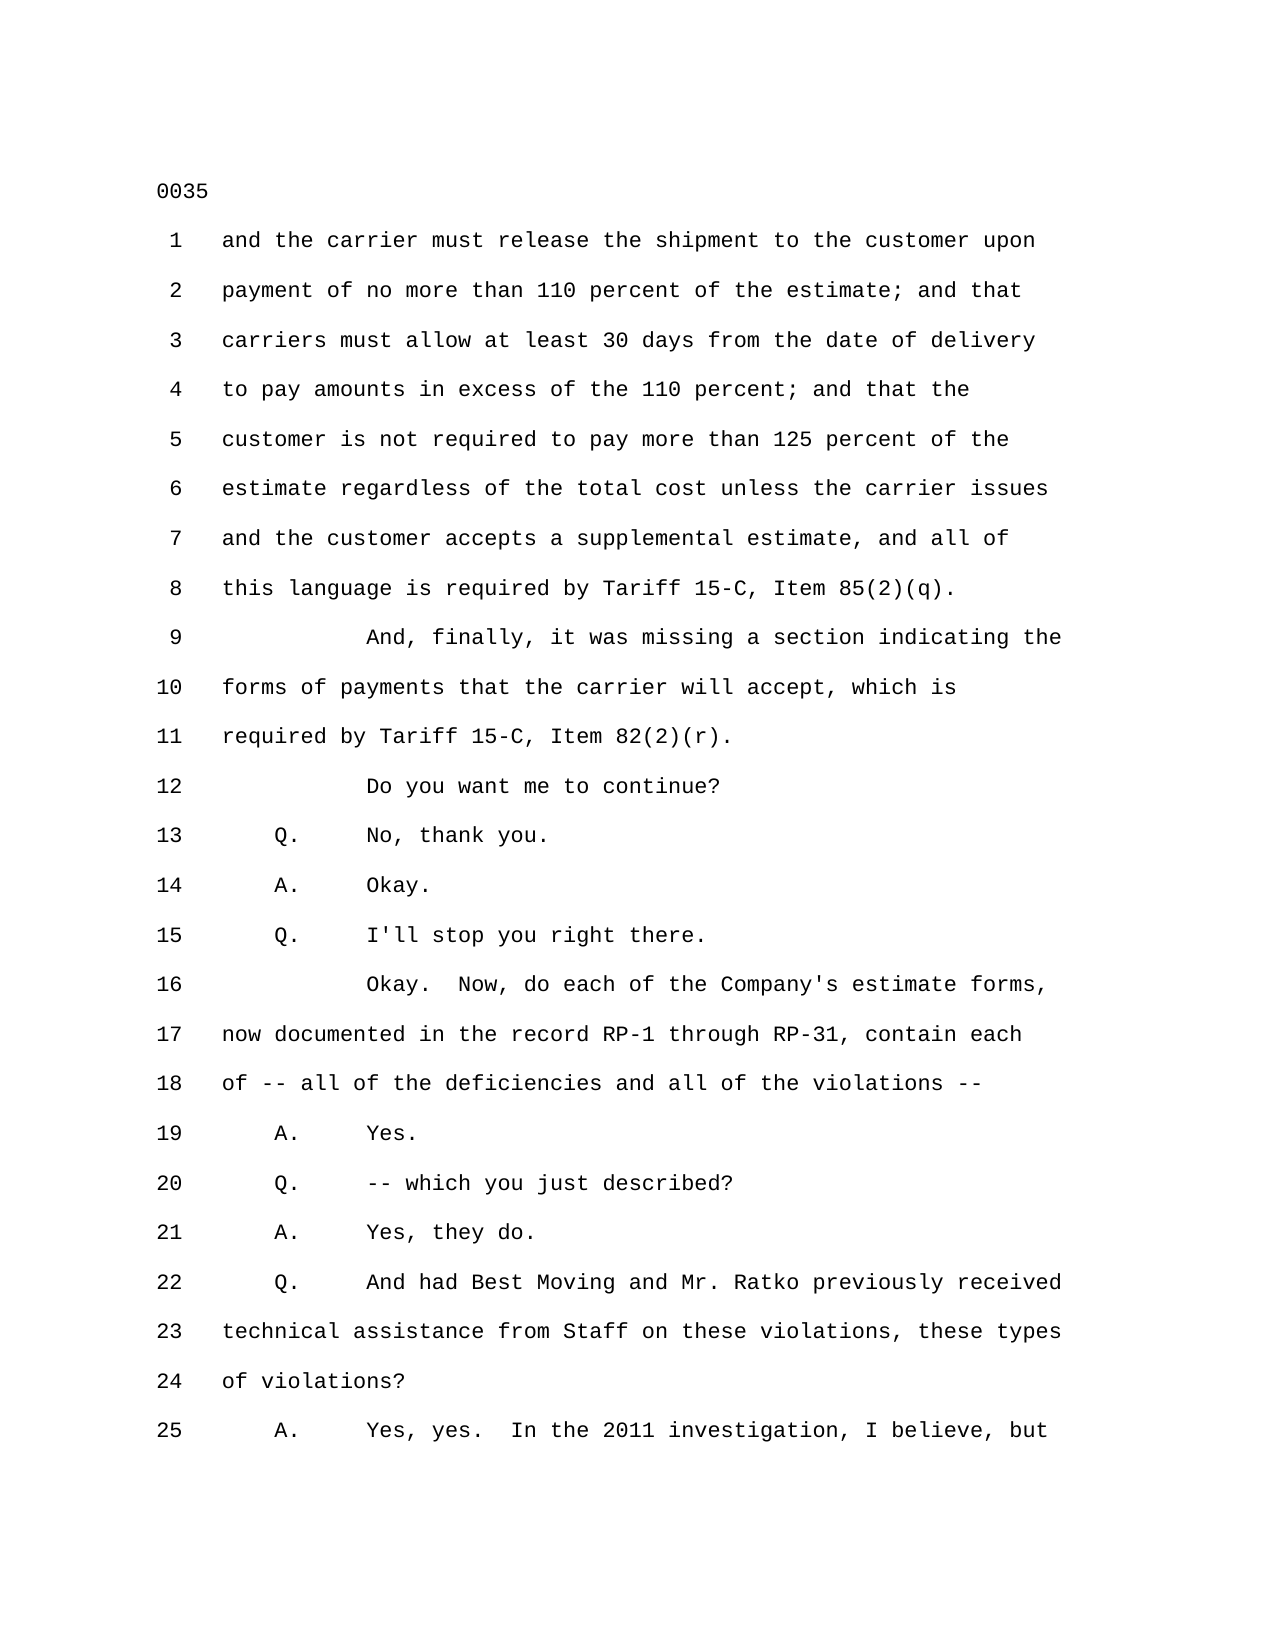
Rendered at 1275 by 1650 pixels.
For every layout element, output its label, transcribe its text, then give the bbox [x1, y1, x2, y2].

text 9 And, finally, it was missing a section indicating the [156, 626, 1119, 651]
text 10 forms of payments that the carrier will accept, which is [156, 676, 1119, 701]
text 23 technical assistance from Staff on these violations, these types [156, 1320, 1119, 1345]
text 1 and the carrier must release the shipment to the customer upon [156, 229, 1119, 254]
text 4 to pay amounts in excess of the 110 percent; and that the [156, 378, 1119, 403]
text 24 of violations? [156, 1370, 1119, 1395]
text 3 carriers must allow at least 30 days from the date of delivery [156, 329, 1119, 353]
text 15 Q. I'll stop you right there. [156, 924, 1119, 948]
text 0035 [156, 180, 1119, 205]
text 22 Q. And had Best Moving and Mr. Ratko previously received [156, 1271, 1119, 1296]
text 18 of -- all of the deficiencies and all of the violations -- [156, 1072, 1119, 1097]
text 7 and the customer accepts a supplemental estimate, and all of [156, 527, 1119, 552]
text 2 payment of no more than 110 percent of the estimate; and that [156, 279, 1119, 304]
text 25 A. Yes, yes. In the 2011 investigation, I believe, but [156, 1419, 1119, 1444]
text 11 required by Tariff 15-C, Item 82(2)(r). [156, 725, 1119, 750]
text 21 A. Yes, they do. [156, 1221, 1119, 1246]
text 8 this language is required by Tariff 15-C, Item 85(2)(q). [156, 577, 1119, 601]
text 13 Q. No, thank you. [156, 824, 1119, 849]
text 19 A. Yes. [156, 1122, 1119, 1147]
text 17 now documented in the record RP-1 through RP-31, contain each [156, 1023, 1119, 1048]
text 12 Do you want me to continue? [156, 775, 1119, 800]
text 20 Q. -- which you just described? [156, 1172, 1119, 1196]
text 5 customer is not required to pay more than 125 percent of the [156, 428, 1119, 453]
text 16 Okay. Now, do each of the Company's estimate forms, [156, 973, 1119, 998]
text 6 estimate regardless of the total cost unless the carrier issues [156, 477, 1119, 502]
text 14 A. Okay. [156, 874, 1119, 899]
